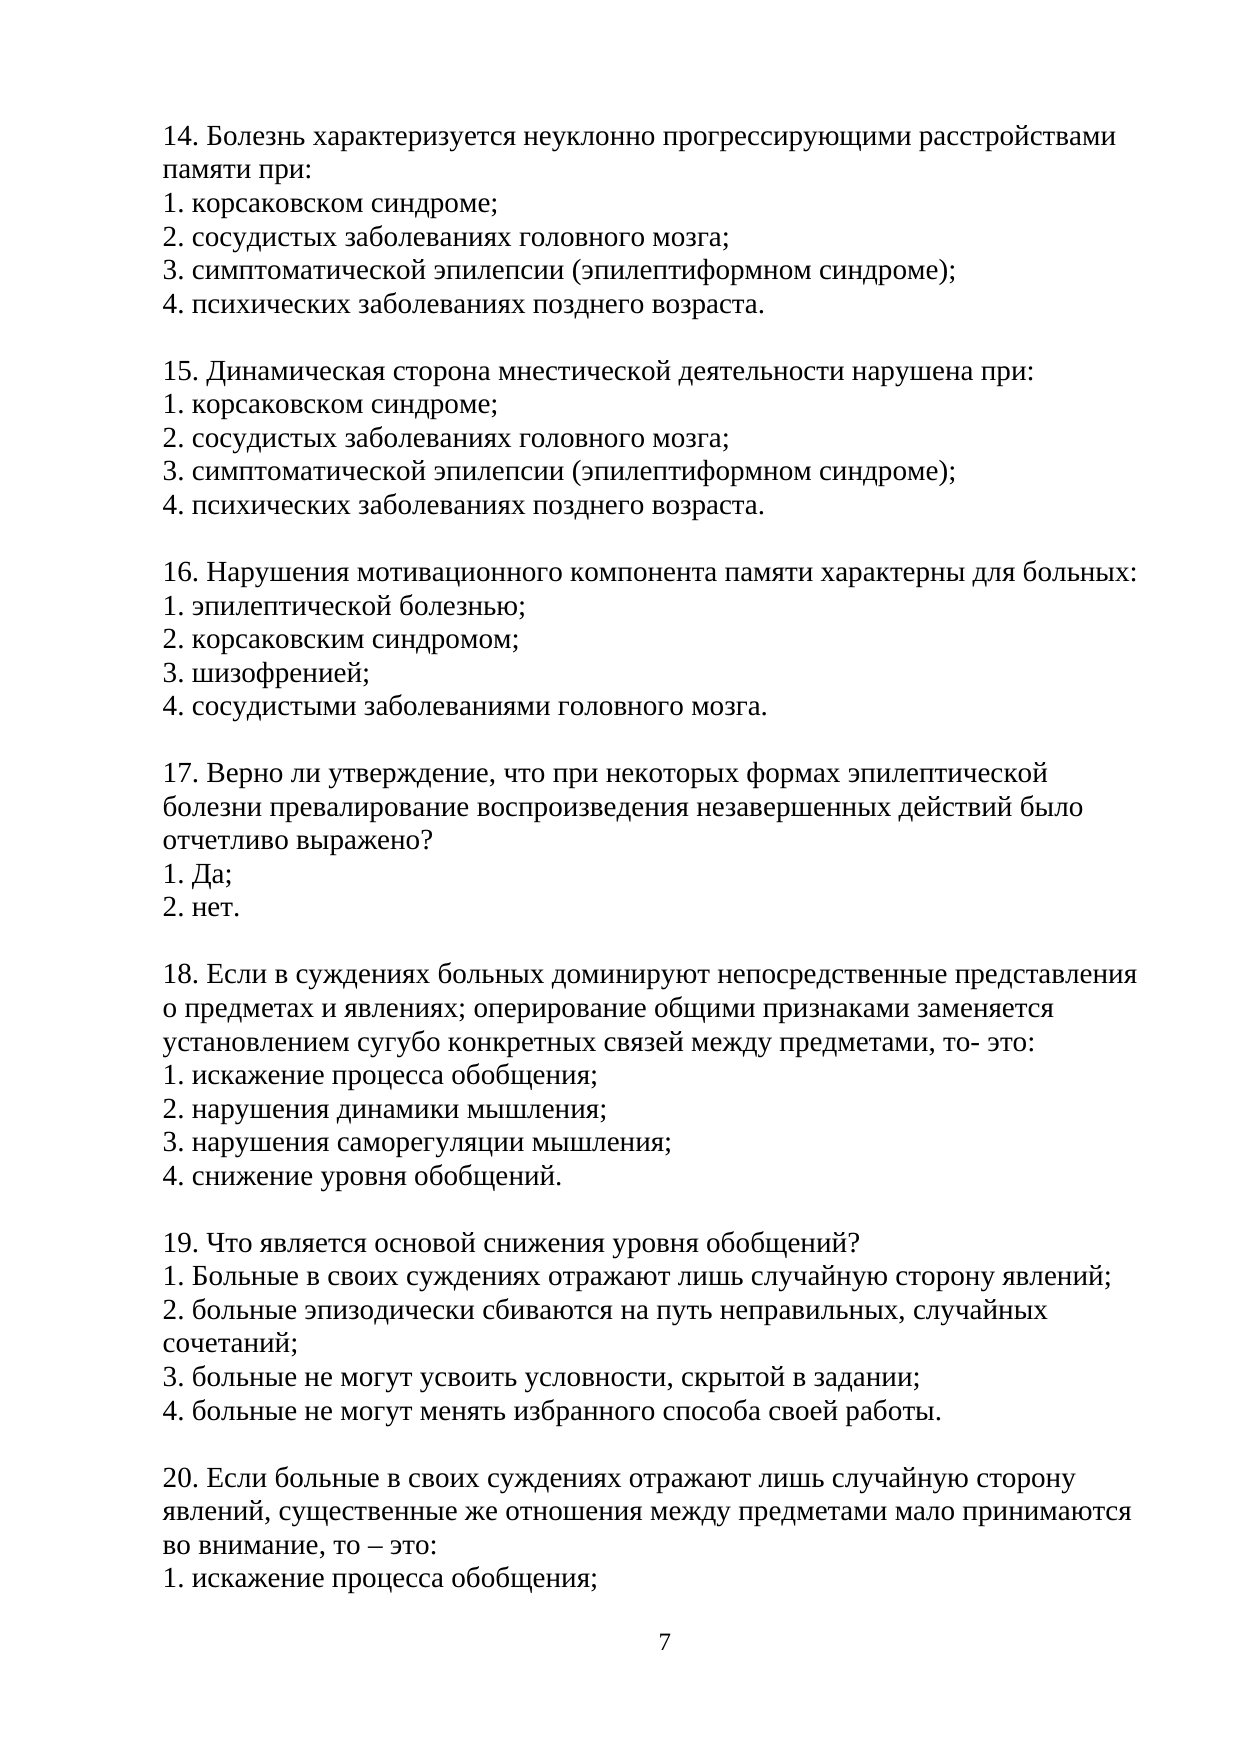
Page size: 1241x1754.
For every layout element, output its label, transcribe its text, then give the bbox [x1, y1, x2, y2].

text 1. корсаковском синдроме; [162, 386, 1152, 420]
text 2. корсаковским синдромом; [162, 621, 1152, 655]
text 2. больные эпизодически сбиваются на путь неправильных, случайных сочетаний; [162, 1292, 1152, 1359]
text 1. искажение процесса обобщения; [162, 1057, 1152, 1091]
text 14. Болезнь характеризуется неуклонно прогрессирующими расстройствами памяти при: [162, 118, 1152, 185]
text 3. симптоматической эпилепсии (эпилептиформном синдроме); [162, 453, 1152, 487]
text 2. нет. [162, 889, 1152, 923]
text 4. больные не могут менять избранного способа своей работы. [162, 1393, 1152, 1426]
text 17. Верно ли утверждение, что при некоторых формах эпилептической болезни превалирование воспроизведения незавершенных действий было отчетливо выражено? [162, 755, 1152, 856]
text 4. психических заболеваниях позднего возраста. [162, 487, 1152, 521]
text 4. психических заболеваниях позднего возраста. [162, 286, 1152, 319]
text 20. Если больные в своих суждениях отражают лишь случайную сторону явлений, существенные же отношения между предметами мало принимаются во внимание, то – это: [162, 1460, 1152, 1560]
text 2. нарушения динамики мышления; [162, 1091, 1152, 1124]
text 2. сосудистых заболеваниях головного мозга; [162, 219, 1152, 252]
text 3. больные не могут усвоить условности, скрытой в задании; [162, 1359, 1152, 1393]
text 1. корсаковском синдроме; [162, 185, 1152, 219]
text 1. Больные в своих суждениях отражают лишь случайную сторону явлений; [162, 1258, 1152, 1292]
text 16. Нарушения мотивационного компонента памяти характерны для больных: [162, 554, 1152, 588]
text 1. искажение процесса обобщения; [162, 1560, 1152, 1594]
text 18. Если в суждениях больных доминируют непосредственные представления о предметах и явлениях; оперирование общими признаками заменяется установлением сугубо конкретных связей между предметами, то- это: [162, 957, 1152, 1057]
text 2. сосудистых заболеваниях головного мозга; [162, 420, 1152, 453]
text 4. снижение уровня обобщений. [162, 1158, 1152, 1191]
text 19. Что является основой снижения уровня обобщений? [162, 1225, 1152, 1258]
text 3. нарушения саморегуляции мышления; [162, 1124, 1152, 1158]
text 3. симптоматической эпилепсии (эпилептиформном синдроме); [162, 252, 1152, 286]
text 3. шизофренией; [162, 655, 1152, 688]
text 1. Да; [162, 856, 1152, 889]
text 4. сосудистыми заболеваниями головного мозга. [162, 688, 1152, 722]
text 15. Динамическая сторона мнестической деятельности нарушена при: [162, 353, 1152, 386]
text 1. эпилептической болезнью; [162, 588, 1152, 621]
